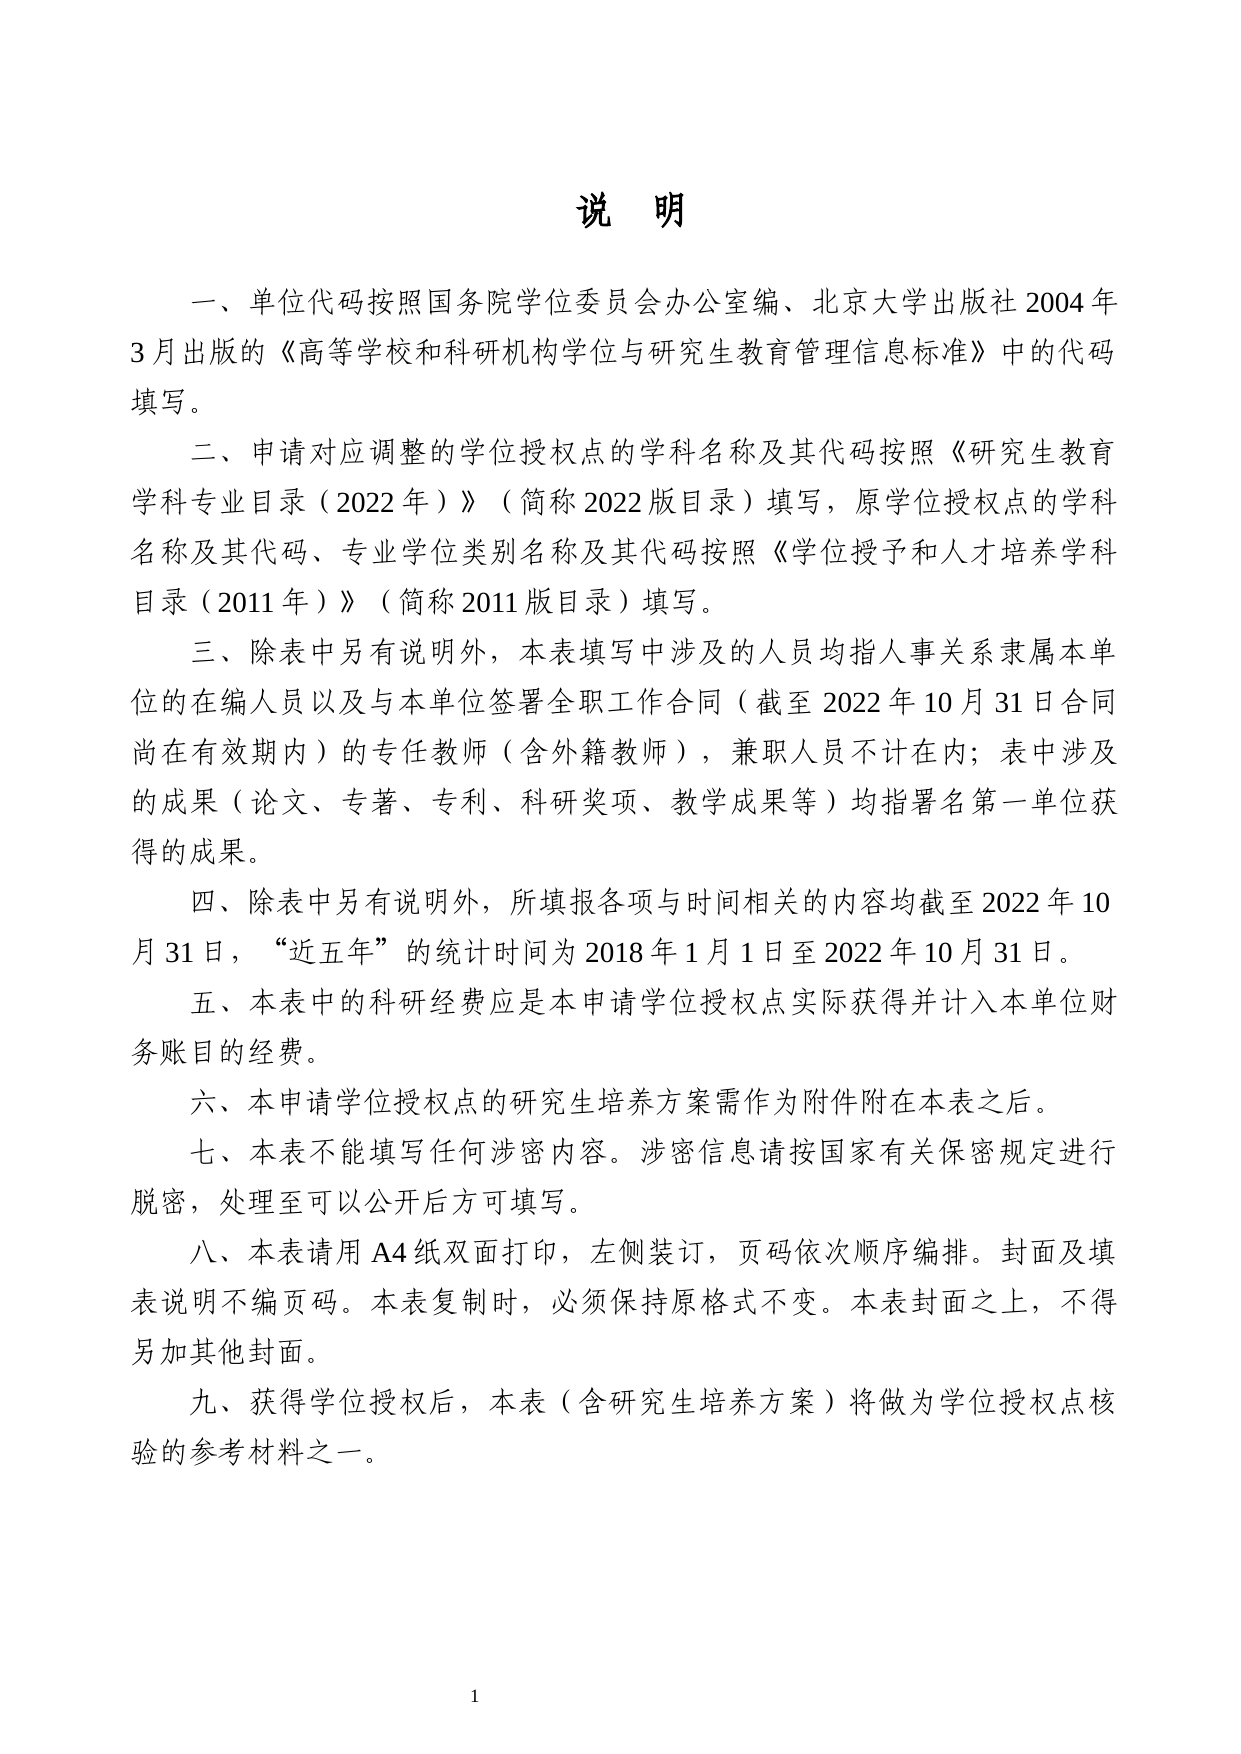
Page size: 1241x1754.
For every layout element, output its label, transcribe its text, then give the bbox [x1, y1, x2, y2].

text 三、除表中另有说明外，本表填写中涉及的人员均指人事关系隶属本单位的在编人员以及与本单位签署全职工作合同（截至2022年10月31日合同尚在有效期内）的专任教师（含外籍教师），兼职人员不计在内；表中涉及的成果（论文、专著、专利、科研奖项、教学成果等）均指署名第一单位获得的成果。 [130, 622, 1119, 872]
text 四、除表中另有说明外，所填报各项与时间相关的内容均截至2022年10月31日，“近五年”的统计时间为2018年1月1日至2022年10月31日。 [130, 872, 1119, 972]
text 一、单位代码按照国务院学位委员会办公室编、北京大学出版社2004年3月出版的《高等学校和科研机构学位与研究生教育管理信息标准》中的代码填写。 [130, 272, 1119, 422]
text 说 明 [130, 186, 1134, 228]
text 五、本表中的科研经费应是本申请学位授权点实际获得并计入本单位财务账目的经费。 [130, 972, 1119, 1072]
text 二、申请对应调整的学位授权点的学科名称及其代码按照《研究生教育学科专业目录（2022年）》（简称2022版目录）填写，原学位授权点的学科名称及其代码、专业学位类别名称及其代码按照《学位授予和人才培养学科目录（2011年）》（简称2011版目录）填写。 [130, 422, 1119, 622]
text 九、获得学位授权后，本表（含研究生培养方案）将做为学位授权点核验的参考材料之一。 [130, 1372, 1119, 1472]
text 六、本申请学位授权点的研究生培养方案需作为附件附在本表之后。 [130, 1072, 1119, 1122]
text 八、本表请用A4纸双面打印，左侧装订，页码依次顺序编排。封面及填表说明不编页码。本表复制时，必须保持原格式不变。本表封面之上，不得另加其他封面。 [130, 1222, 1119, 1372]
text 七、本表不能填写任何涉密内容。涉密信息请按国家有关保密规定进行脱密，处理至可以公开后方可填写。 [130, 1122, 1119, 1222]
